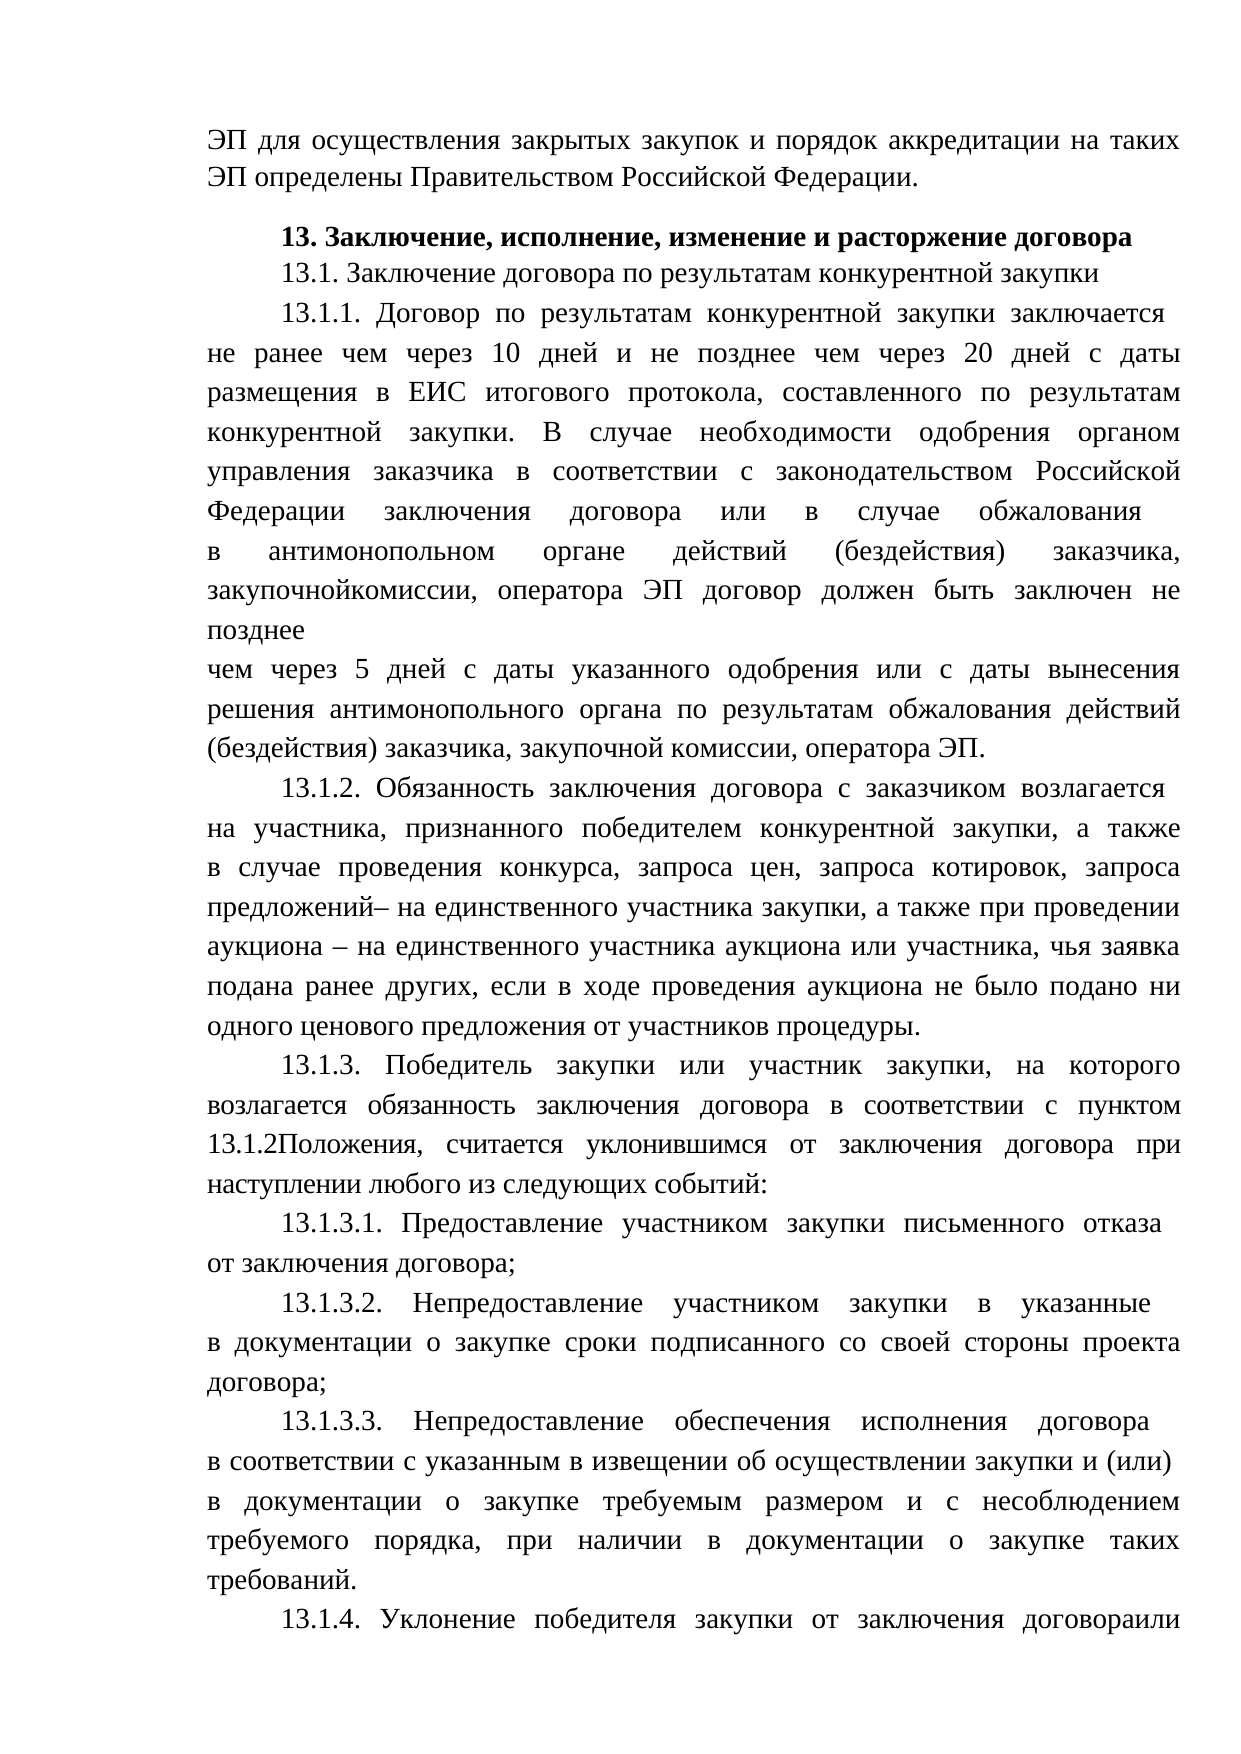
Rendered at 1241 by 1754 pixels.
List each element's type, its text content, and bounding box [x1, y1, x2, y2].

text 13.1.3.1. Предоставление участником закупки письменного отказа от заключения договора; [207, 1199, 1181, 1279]
subtitle 13.1. Заключение договора по результатам конкурентной закупки [207, 252, 1181, 289]
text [207, 118, 1181, 193]
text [207, 1595, 1181, 1635]
text 13.1.3. Победитель закупки или участник закупки, на которого возлагается обязанность заключения договора в соответствии с пунктом 13.1.2Положения, считается уклонившимся от заключения договора при наступлении любого из следующих событий: [207, 1041, 1181, 1199]
text 13.1.3.2. Непредоставление участником закупки в указанные в документации о закупке сроки подписанного со своей стороны проекта договора; [207, 1279, 1181, 1397]
text 13.1.2. Обязанность заключения договора с заказчиком возлагается на участника, признанного победителем конкурентной закупки, а также в случае проведения конкурса, запроса цен, запроса котировок, запроса предложений– на единственного участника закупки, а также при проведении аукциона – на единственного участника аукциона или участника, чья заявка подана ранее других, если в ходе проведения аукциона не было подано ни одного ценового предложения от участников процедуры. [207, 764, 1181, 1041]
subtitle 13. Заключение, исполнение, изменение и расторжение договора [207, 227, 1181, 252]
text 13.1.3.3. Непредоставление обеспечения исполнения договора в соответствии с указанным в извещении об осуществлении закупки и (или) в документации о закупке требуемым размером и с несоблюдением требуемого порядка, при наличии в документации о закупке таких требований. [207, 1397, 1181, 1595]
text 13.1.1. Договор по результатам конкурентной закупки заключается не ранее чем через 10 дней и не позднее чем через 20 дней с даты размещения в ЕИС итогового протокола, составленного по результатам конкурентной закупки. В случае необходимости одобрения органом управления заказчика в соответствии с законодательством Российской Федерации заключения договора или в случае обжалования в антимонопольном органе действий (бездействия) заказчика, закупочнойкомиссии, оператора ЭП договор должен быть заключен не позднее чем через 5 дней с даты указанного одобрения или с даты вынесения решения антимонопольного органа по результатам обжалования действий (бездействия) заказчика, закупочной комиссии, оператора ЭП. [207, 289, 1181, 764]
